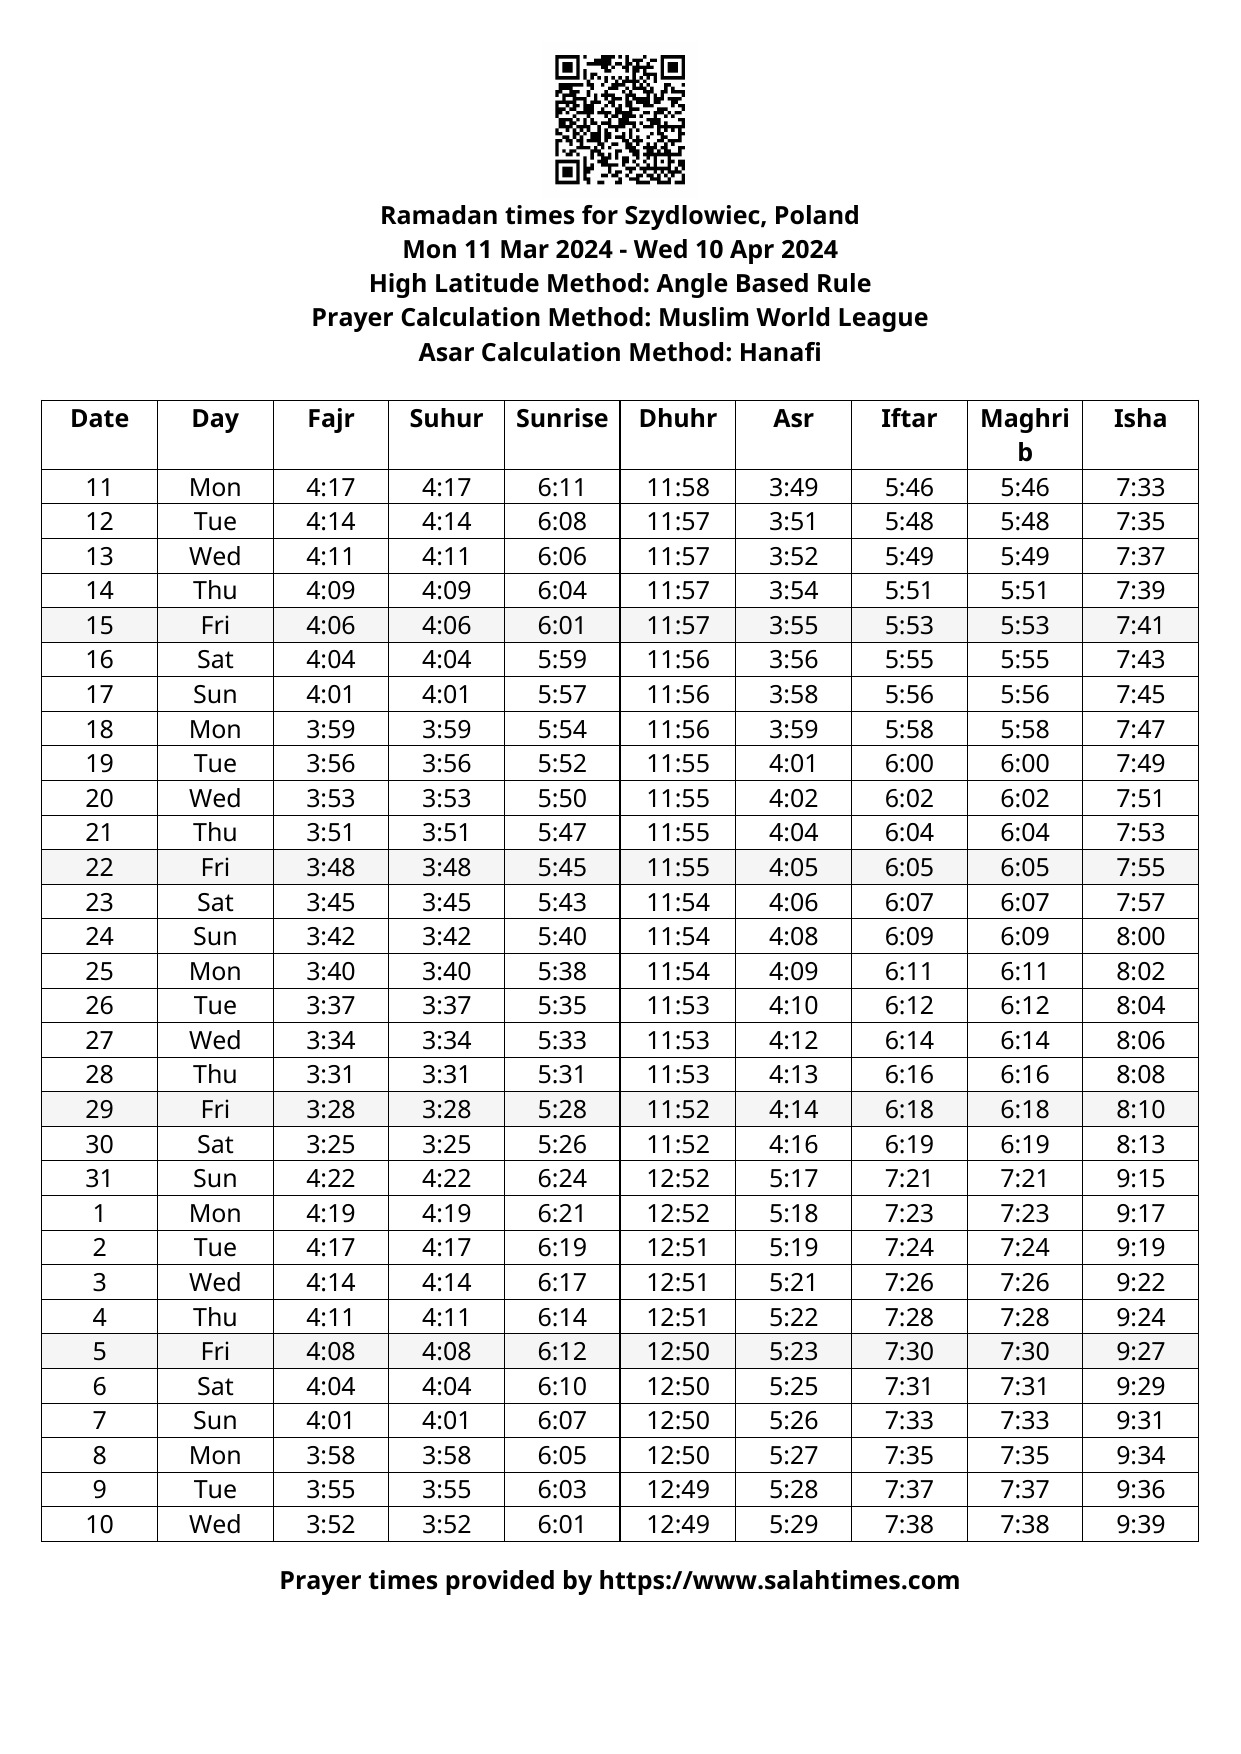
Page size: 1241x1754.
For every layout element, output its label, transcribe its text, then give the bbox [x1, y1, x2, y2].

table_cell 7:53 [1083, 816, 1198, 849]
table_cell 4:01 [736, 746, 851, 780]
table_cell 7:24 [852, 1231, 967, 1264]
table_cell Mon [158, 712, 273, 745]
table_cell 11:53 [621, 1023, 735, 1057]
table_cell 5:56 [852, 677, 967, 711]
table_cell 5:55 [852, 643, 967, 676]
table_cell 6:00 [968, 746, 1082, 780]
table_cell Thu [158, 1058, 273, 1091]
table_cell 3:56 [389, 746, 504, 780]
table_cell 5:25 [736, 1369, 851, 1402]
table_header Asr [736, 401, 851, 469]
table_cell 3 [42, 1265, 157, 1299]
table_cell 5:46 [852, 470, 967, 503]
table_cell 7:35 [968, 1438, 1082, 1472]
table_cell 4:14 [736, 1092, 851, 1126]
table_cell 6:03 [505, 1473, 619, 1506]
table_cell 5:51 [968, 574, 1082, 607]
table_cell 4:11 [389, 539, 504, 572]
table_cell 5:23 [736, 1334, 851, 1368]
table_cell 6:12 [505, 1334, 619, 1368]
table_cell 7:28 [968, 1300, 1082, 1333]
table_cell Sat [158, 643, 273, 676]
table_cell 11:57 [621, 539, 735, 572]
table_header Suhur [389, 401, 504, 469]
table_cell 7:31 [852, 1369, 967, 1402]
table_cell 3:45 [389, 885, 504, 918]
table_cell 5:58 [968, 712, 1082, 745]
table_cell Thu [158, 1300, 273, 1333]
table_header Day [158, 401, 273, 469]
table_cell 3:34 [274, 1023, 388, 1057]
table_cell 5:48 [852, 504, 967, 538]
table_cell Sun [158, 1161, 273, 1195]
table_cell 4:01 [274, 677, 388, 711]
table_cell 6:19 [852, 1127, 967, 1160]
table_cell 4:05 [736, 850, 851, 884]
table_cell 6:01 [505, 608, 619, 642]
table_cell 4:09 [736, 954, 851, 987]
table_cell 3:52 [274, 1507, 388, 1541]
table_cell Tue [158, 504, 273, 538]
table_cell Wed [158, 781, 273, 814]
table_cell 17 [42, 677, 157, 711]
table_cell 11:55 [621, 850, 735, 884]
table_cell 7:21 [968, 1161, 1082, 1195]
table_cell 12:52 [621, 1196, 735, 1229]
table_cell 6:18 [852, 1092, 967, 1126]
table_cell 6:04 [968, 816, 1082, 849]
table_cell 12:51 [621, 1300, 735, 1333]
table_cell 10 [42, 1507, 157, 1541]
table_cell Fri [158, 1092, 273, 1126]
table_cell Wed [158, 1023, 273, 1057]
table_cell 7:30 [852, 1334, 967, 1368]
table_cell Sat [158, 1127, 273, 1160]
table_cell 11:55 [621, 746, 735, 780]
table_cell 11:52 [621, 1127, 735, 1160]
table_cell 11:56 [621, 712, 735, 745]
table_cell 24 [42, 919, 157, 953]
table_cell 5:26 [505, 1127, 619, 1160]
table_cell 3:28 [389, 1092, 504, 1126]
table_cell 5:28 [736, 1473, 851, 1506]
table_cell 5:52 [505, 746, 619, 780]
table_cell 14 [42, 574, 157, 607]
table_cell 11:54 [621, 954, 735, 987]
table_cell 3:58 [389, 1438, 504, 1472]
table_cell 12:50 [621, 1438, 735, 1472]
table_cell 9:22 [1083, 1265, 1198, 1299]
table_cell 4:01 [389, 1404, 504, 1437]
table_cell 16 [42, 643, 157, 676]
table_cell 12:49 [621, 1473, 735, 1506]
table_cell 6:17 [505, 1265, 619, 1299]
table_cell 3:49 [736, 470, 851, 503]
table_cell 5:47 [505, 816, 619, 849]
table_cell 7:33 [852, 1404, 967, 1437]
table_cell 9:27 [1083, 1334, 1198, 1368]
table_cell 6:09 [968, 919, 1082, 953]
table_cell 7:41 [1083, 608, 1198, 642]
table_cell 5:29 [736, 1507, 851, 1541]
table_cell 11:57 [621, 504, 735, 538]
table_cell 28 [42, 1058, 157, 1091]
table_cell 7:33 [1083, 470, 1198, 503]
table_cell 15 [42, 608, 157, 642]
text High Latitude Method: Angle Based Rule [42, 266, 1198, 300]
table_cell 18 [42, 712, 157, 745]
table_header Sunrise [505, 401, 619, 469]
table_cell 5:27 [736, 1438, 851, 1472]
table_cell 3:31 [389, 1058, 504, 1091]
table_cell 22 [42, 850, 157, 884]
table_cell Mon [158, 470, 273, 503]
table_cell 3:25 [274, 1127, 388, 1160]
table_cell 11:58 [621, 470, 735, 503]
table_cell 25 [42, 954, 157, 987]
table_cell 11:56 [621, 677, 735, 711]
table_cell 5:38 [505, 954, 619, 987]
table_cell 11:56 [621, 643, 735, 676]
table_cell 7:33 [968, 1404, 1082, 1437]
table_cell 3:34 [389, 1023, 504, 1057]
table_cell 4:06 [389, 608, 504, 642]
table_cell 3:56 [274, 746, 388, 780]
table_header Fajr [274, 401, 388, 469]
table_cell 6:24 [505, 1161, 619, 1195]
table_cell Mon [158, 1196, 273, 1229]
table_cell 4:04 [389, 643, 504, 676]
table_cell 3:45 [274, 885, 388, 918]
table_cell 5:49 [852, 539, 967, 572]
table_cell 7:38 [968, 1507, 1082, 1541]
table_cell 11:54 [621, 885, 735, 918]
table_cell 7:37 [1083, 539, 1198, 572]
table_cell 6:11 [852, 954, 967, 987]
table_cell 4:01 [389, 677, 504, 711]
table_cell 6:04 [852, 816, 967, 849]
table_cell 6:18 [968, 1092, 1082, 1126]
table_cell 11:54 [621, 919, 735, 953]
table_cell 6:14 [968, 1023, 1082, 1057]
table_cell 5:35 [505, 989, 619, 1022]
table_cell 6:19 [505, 1231, 619, 1264]
table_cell 4:10 [736, 989, 851, 1022]
table_cell 26 [42, 989, 157, 1022]
table_cell 4:17 [274, 470, 388, 503]
table_cell 3:52 [736, 539, 851, 572]
table_cell 4:04 [736, 816, 851, 849]
table_cell 4:12 [736, 1023, 851, 1057]
table_cell 2 [42, 1231, 157, 1264]
table_cell 3:37 [389, 989, 504, 1022]
table_cell 5:22 [736, 1300, 851, 1333]
table_cell 4:11 [389, 1300, 504, 1333]
table_cell 4 [42, 1300, 157, 1333]
table_cell 6:11 [505, 470, 619, 503]
table_cell 4:08 [736, 919, 851, 953]
table_cell 4:06 [274, 608, 388, 642]
table_cell Sun [158, 919, 273, 953]
table_cell 3:55 [274, 1473, 388, 1506]
table_cell 4:01 [274, 1404, 388, 1437]
table_cell 11:57 [621, 608, 735, 642]
table_cell 3:53 [274, 781, 388, 814]
table_cell 8:04 [1083, 989, 1198, 1022]
table_cell 4:14 [274, 1265, 388, 1299]
table_cell 9:15 [1083, 1161, 1198, 1195]
table_header Iftar [852, 401, 967, 469]
table_cell 5:55 [968, 643, 1082, 676]
table_cell 4:19 [389, 1196, 504, 1229]
table_cell 6:16 [852, 1058, 967, 1091]
text Prayer Calculation Method: Muslim World League [42, 300, 1198, 334]
table_cell 3:51 [736, 504, 851, 538]
table_cell 7:55 [1083, 850, 1198, 884]
table_cell 30 [42, 1127, 157, 1160]
table_cell 6:01 [505, 1507, 619, 1541]
table_cell 12:50 [621, 1404, 735, 1437]
table_cell 3:40 [274, 954, 388, 987]
table_cell 12:52 [621, 1161, 735, 1195]
table_cell 6:07 [852, 885, 967, 918]
text Asar Calculation Method: Hanafi [42, 334, 1198, 368]
table_cell 7:51 [1083, 781, 1198, 814]
table_cell 13 [42, 539, 157, 572]
table_cell 29 [42, 1092, 157, 1126]
table_cell 5:19 [736, 1231, 851, 1264]
table_cell 3:55 [389, 1473, 504, 1506]
table_cell 11:53 [621, 989, 735, 1022]
table_cell 3:59 [736, 712, 851, 745]
table_header Isha [1083, 401, 1198, 469]
table_cell 9:29 [1083, 1369, 1198, 1402]
table_cell 3:56 [736, 643, 851, 676]
table_cell 4:14 [274, 504, 388, 538]
text Ramadan times for Szydlowiec, Poland [42, 198, 1198, 232]
table_cell Fri [158, 608, 273, 642]
table_cell Wed [158, 1507, 273, 1541]
table_cell 3:55 [736, 608, 851, 642]
table_cell 23 [42, 885, 157, 918]
table_cell 31 [42, 1161, 157, 1195]
table_cell Sun [158, 1404, 273, 1437]
table_cell Tue [158, 1231, 273, 1264]
table_cell 3:28 [274, 1092, 388, 1126]
table_cell 3:25 [389, 1127, 504, 1160]
table_cell 6:07 [968, 885, 1082, 918]
text Mon 11 Mar 2024 - Wed 10 Apr 2024 [42, 232, 1198, 266]
table_cell 6:12 [852, 989, 967, 1022]
table_cell 7:26 [852, 1265, 967, 1299]
table_cell 6:08 [505, 504, 619, 538]
table_cell 9:39 [1083, 1507, 1198, 1541]
table_cell Wed [158, 1265, 273, 1299]
table_cell 6:14 [505, 1300, 619, 1333]
table_cell 4:04 [274, 643, 388, 676]
table_cell 12 [42, 504, 157, 538]
table_cell 8:13 [1083, 1127, 1198, 1160]
table_cell Wed [158, 539, 273, 572]
table_cell 7:57 [1083, 885, 1198, 918]
table_cell 6:14 [852, 1023, 967, 1057]
table_cell 5 [42, 1334, 157, 1368]
table_cell 6:06 [505, 539, 619, 572]
table_cell 6:09 [852, 919, 967, 953]
table_cell 20 [42, 781, 157, 814]
table_cell 7:28 [852, 1300, 967, 1333]
table_cell 27 [42, 1023, 157, 1057]
table_cell 5:54 [505, 712, 619, 745]
table_cell 7 [42, 1404, 157, 1437]
table_cell 9:31 [1083, 1404, 1198, 1437]
text Prayer times provided by https://www.salahtimes.com [42, 1563, 1198, 1597]
table_cell 3:58 [736, 677, 851, 711]
table_header Maghrib [968, 401, 1082, 469]
table_cell 6:21 [505, 1196, 619, 1229]
table_cell 6:19 [968, 1127, 1082, 1160]
table_cell 6:16 [968, 1058, 1082, 1091]
table_cell 5:31 [505, 1058, 619, 1091]
table_cell 4:08 [274, 1334, 388, 1368]
table_cell 3:51 [389, 816, 504, 849]
table_cell 6:11 [968, 954, 1082, 987]
table_cell 3:53 [389, 781, 504, 814]
table_cell 3:42 [389, 919, 504, 953]
table_cell 5:48 [968, 504, 1082, 538]
table_cell 8 [42, 1438, 157, 1472]
table_cell 4:19 [274, 1196, 388, 1229]
table_cell 7:31 [968, 1369, 1082, 1402]
table_cell 3:37 [274, 989, 388, 1022]
table_cell Fri [158, 1334, 273, 1368]
table_cell 4:04 [274, 1369, 388, 1402]
table_cell 4:14 [389, 1265, 504, 1299]
table_cell 5:49 [968, 539, 1082, 572]
table_cell 7:35 [852, 1438, 967, 1472]
table_cell 4:14 [389, 504, 504, 538]
table_cell 7:26 [968, 1265, 1082, 1299]
table_cell 5:21 [736, 1265, 851, 1299]
table_cell 12:49 [621, 1507, 735, 1541]
table_cell 5:46 [968, 470, 1082, 503]
table_cell 3:59 [274, 712, 388, 745]
table_cell 6:12 [968, 989, 1082, 1022]
table_cell 7:43 [1083, 643, 1198, 676]
table_cell 7:47 [1083, 712, 1198, 745]
table_cell 11:57 [621, 574, 735, 607]
table_cell 5:59 [505, 643, 619, 676]
picture [542, 41, 699, 198]
table_cell 4:17 [274, 1231, 388, 1264]
table_cell 12:50 [621, 1334, 735, 1368]
table_cell 6:04 [505, 574, 619, 607]
table_cell 6:05 [852, 850, 967, 884]
table_cell 4:16 [736, 1127, 851, 1160]
table_cell 7:23 [968, 1196, 1082, 1229]
table_cell 4:09 [274, 574, 388, 607]
table_cell Tue [158, 746, 273, 780]
table_cell 8:00 [1083, 919, 1198, 953]
table_cell 9:36 [1083, 1473, 1198, 1506]
table_cell Thu [158, 816, 273, 849]
table_cell 6:10 [505, 1369, 619, 1402]
table_cell 11 [42, 470, 157, 503]
table_cell 4:13 [736, 1058, 851, 1091]
table_cell 5:51 [852, 574, 967, 607]
table_cell 9:17 [1083, 1196, 1198, 1229]
table_cell 6:02 [852, 781, 967, 814]
table_cell 6:05 [968, 850, 1082, 884]
table_cell 4:11 [274, 539, 388, 572]
table_header Dhuhr [621, 401, 735, 469]
table_cell 7:37 [968, 1473, 1082, 1506]
table_cell 6:00 [852, 746, 967, 780]
table_cell 11:52 [621, 1092, 735, 1126]
table_cell 6 [42, 1369, 157, 1402]
table_cell 7:37 [852, 1473, 967, 1506]
table_cell Sat [158, 885, 273, 918]
table_cell 3:52 [389, 1507, 504, 1541]
table_cell Tue [158, 989, 273, 1022]
table_cell 5:53 [852, 608, 967, 642]
table_cell Thu [158, 574, 273, 607]
table_cell 11:53 [621, 1058, 735, 1091]
table_cell Fri [158, 850, 273, 884]
table_cell 8:08 [1083, 1058, 1198, 1091]
table_cell Tue [158, 1473, 273, 1506]
table_cell 8:06 [1083, 1023, 1198, 1057]
table_cell 6:07 [505, 1404, 619, 1437]
table_cell 4:02 [736, 781, 851, 814]
table_cell 3:48 [389, 850, 504, 884]
table_cell Sun [158, 677, 273, 711]
table_cell 3:58 [274, 1438, 388, 1472]
table_cell 3:42 [274, 919, 388, 953]
table_cell 12:51 [621, 1265, 735, 1299]
table_cell 4:17 [389, 1231, 504, 1264]
table_cell 4:22 [389, 1161, 504, 1195]
table_cell 7:45 [1083, 677, 1198, 711]
table_cell 5:58 [852, 712, 967, 745]
table_cell 9 [42, 1473, 157, 1506]
table_cell 5:17 [736, 1161, 851, 1195]
table_cell 7:24 [968, 1231, 1082, 1264]
table_cell 3:40 [389, 954, 504, 987]
table_cell 21 [42, 816, 157, 849]
table_cell 5:43 [505, 885, 619, 918]
table_cell 5:57 [505, 677, 619, 711]
table_cell 5:33 [505, 1023, 619, 1057]
table_cell 7:30 [968, 1334, 1082, 1368]
table_cell 12:50 [621, 1369, 735, 1402]
table_cell 8:02 [1083, 954, 1198, 987]
table_cell 5:28 [505, 1092, 619, 1126]
table_cell Mon [158, 954, 273, 987]
table_cell 4:22 [274, 1161, 388, 1195]
table_cell 8:10 [1083, 1092, 1198, 1126]
table_cell 4:06 [736, 885, 851, 918]
table_cell 3:31 [274, 1058, 388, 1091]
table_cell 7:21 [852, 1161, 967, 1195]
table_header Date [42, 401, 157, 469]
table_cell 5:53 [968, 608, 1082, 642]
table_cell 4:17 [389, 470, 504, 503]
table_cell 19 [42, 746, 157, 780]
table_cell 3:59 [389, 712, 504, 745]
table_cell 5:56 [968, 677, 1082, 711]
table_cell 4:08 [389, 1334, 504, 1368]
table_cell 5:50 [505, 781, 619, 814]
table_cell 11:55 [621, 781, 735, 814]
table_cell 9:19 [1083, 1231, 1198, 1264]
table_cell 9:24 [1083, 1300, 1198, 1333]
table_cell 1 [42, 1196, 157, 1229]
table_cell 9:34 [1083, 1438, 1198, 1472]
table_cell 7:35 [1083, 504, 1198, 538]
table_cell 6:05 [505, 1438, 619, 1472]
table_cell 5:26 [736, 1404, 851, 1437]
table_cell 3:51 [274, 816, 388, 849]
table_cell 5:45 [505, 850, 619, 884]
table_cell Mon [158, 1438, 273, 1472]
table_cell Sat [158, 1369, 273, 1402]
table_cell 12:51 [621, 1231, 735, 1264]
table_cell 4:09 [389, 574, 504, 607]
table_cell 7:38 [852, 1507, 967, 1541]
table_cell 3:48 [274, 850, 388, 884]
table_cell 5:40 [505, 919, 619, 953]
table_cell 3:54 [736, 574, 851, 607]
table_cell 7:23 [852, 1196, 967, 1229]
table_cell 4:11 [274, 1300, 388, 1333]
table_cell 5:18 [736, 1196, 851, 1229]
table_cell 4:04 [389, 1369, 504, 1402]
table_cell 7:49 [1083, 746, 1198, 780]
table_cell 11:55 [621, 816, 735, 849]
table_cell 7:39 [1083, 574, 1198, 607]
table_cell 6:02 [968, 781, 1082, 814]
